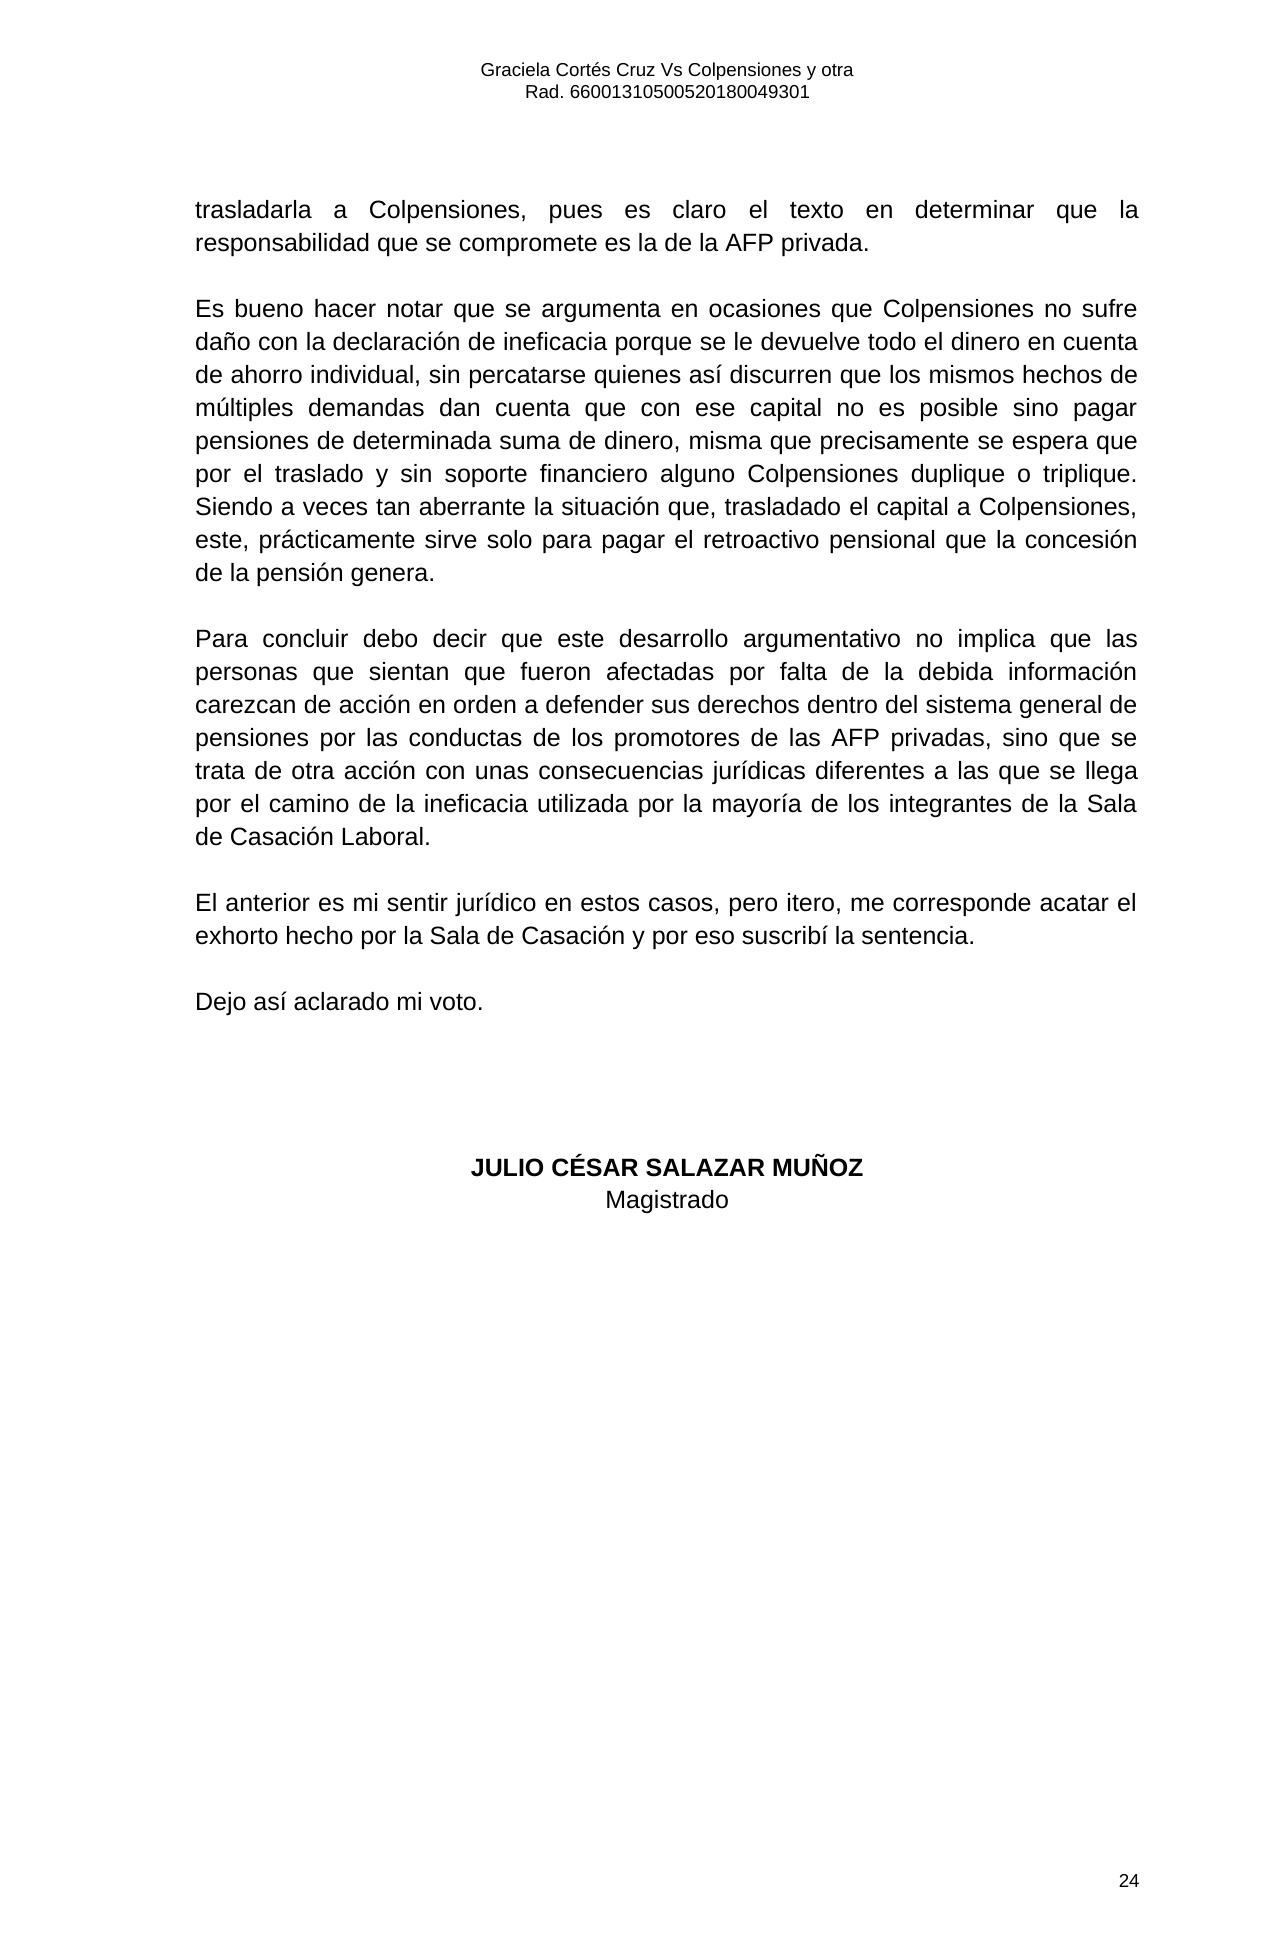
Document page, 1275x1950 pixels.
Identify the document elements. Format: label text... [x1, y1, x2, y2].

text Es bueno hacer notar que se argumenta en ocasiones que Colpensiones no sufre daño con la declaración de ineficacia porque se le devuelve todo el dinero en cuenta de ahorro individual, sin percatarse quienes así discurren que los mismos hechos de múltiples demandas dan cuenta que con ese capital no es posible sino pagar pensiones de determinada suma de dinero, misma que precisamente se espera que por el traslado y sin soporte financiero alguno Colpensiones duplique o triplique. Siendo a veces tan aberrante la situación que, trasladado el capital a Colpensiones, este, prácticamente sirve solo para pagar el retroactivo pensional que la concesión de la pensión genera. [195, 294, 1139, 587]
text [195, 195, 1139, 257]
text Para concluir debo decir que este desarrollo argumentativo no implica que las personas que sientan que fueron afectadas por falta de la debida información carezcan de acción en orden a defender sus derechos dentro del sistema general de pensiones por las conductas de los promotores de las AFP privadas, sino que se trata de otra acción con unas consecuencias jurídicas diferentes a las que se llega por el camino de la ineficacia utilizada por la mayoría de los integrantes de la Sala de Casación Laboral. [195, 624, 1139, 851]
text Dejo así aclarado mi voto. [195, 987, 1139, 1016]
text Magistrado [195, 1186, 1139, 1214]
text El anterior es mi sentir jurídico en estos casos, pero itero, me corresponde acatar el exhorto hecho por la Sala de Casación y por eso suscribí la sentencia. [195, 888, 1139, 950]
text JULIO CÉSAR SALAZAR MUÑOZ [195, 1152, 1139, 1181]
